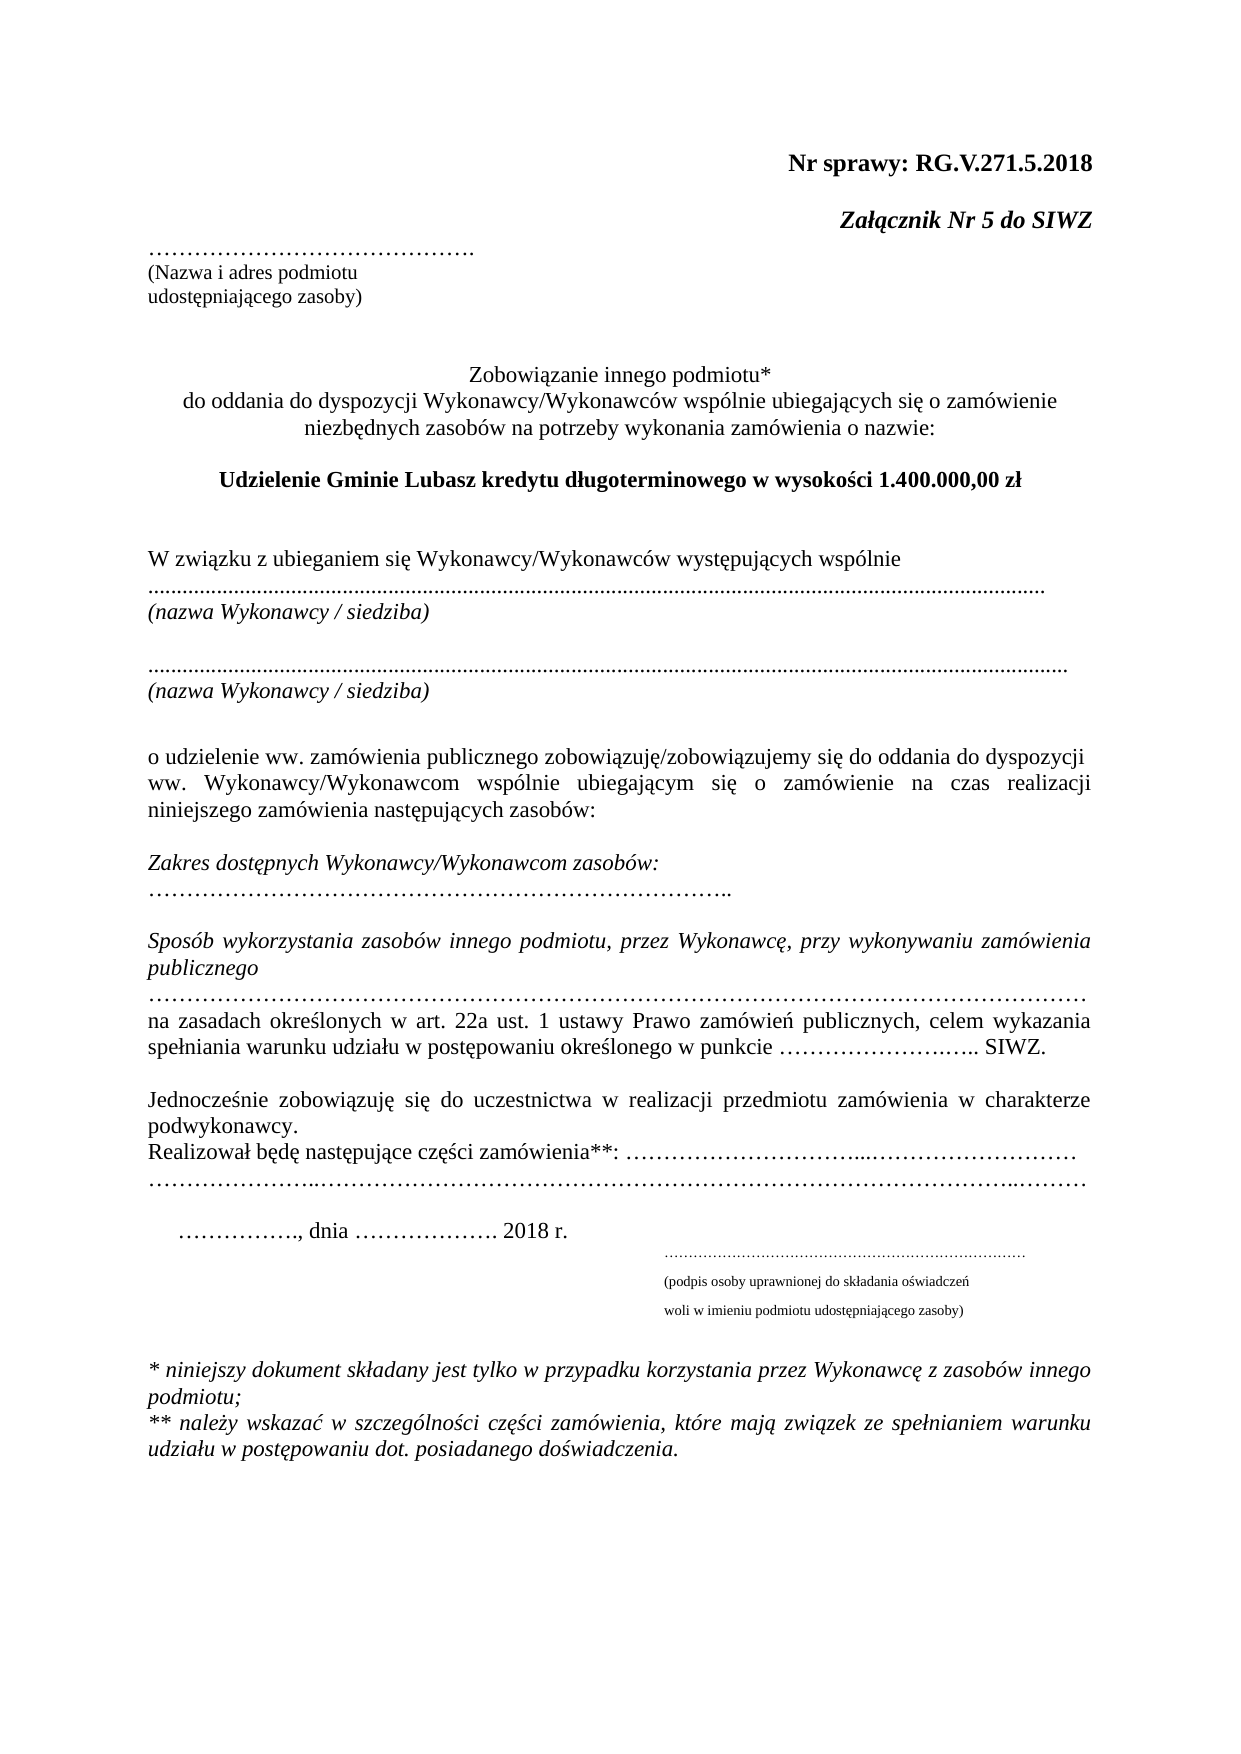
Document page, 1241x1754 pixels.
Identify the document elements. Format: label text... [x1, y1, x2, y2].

text W związku z ubieganiem się Wykonawcy/Wykonawców występujących wspólnie [148, 546, 1093, 572]
text (Nazwa i adres podmiotu udostępniającego zasoby) [148, 260, 1093, 308]
text na zasadach określonych w art. 22a ust. 1 ustawy Prawo zamówień publicznych, celem wykazania spełniania warunku udziału w postępowaniu określonego w punkcie ………………….….. SIWZ. [148, 1007, 1093, 1059]
text Nr sprawy: RG.V.271.5.2018 [148, 148, 1093, 176]
text ……………., dnia ………………. 2018 r. [177, 1217, 1093, 1244]
text Zakres dostępnych Wykonawcy/Wykonawcom zasobów: ………………………………………………………………….. [148, 848, 1093, 901]
text Jednocześnie zobowiązuję się do uczestnictwa w realizacji przedmiotu zamówienia w charakterze podwykonawcy. [148, 1086, 1093, 1138]
text ** należy wskazać w szczególności części zamówienia, które mają związek ze spełnianiem warunku udziału w postępowaniu dot. posiadanego doświadczenia. [148, 1409, 1093, 1462]
text ………………………………………………………………… [590, 1244, 1093, 1273]
text Realizował będę następujące części zamówienia**: …………………………...……………………… [148, 1138, 1093, 1165]
text do oddania do dyspozycji Wykonawcy/Wykonawców wspólnie ubiegających się o zamówienie niezbędnych zasobów na potrzeby wykonania zamówienia o nazwie: [148, 387, 1093, 440]
text (podpis osoby uprawnionej do składania oświadczeń woli w imieniu podmiotu udostępniającego zasoby) [590, 1273, 1093, 1330]
text ……………………………………. [148, 234, 1093, 260]
text o udzielenie ww. zamówienia publicznego zobowiązuję/zobowiązujemy się do oddania do dyspozycji ww. Wykonawcy/Wykonawcom wspólnie ubiegającym się o zamówienie na czas realizacji niniejszego zamówienia następujących zasobów: [148, 743, 1093, 822]
text Zobowiązanie innego podmiotu* [148, 361, 1093, 387]
text ............................................................................................................................................................. (nazwa Wykonawcy / siedziba) [148, 572, 1093, 624]
text * niniejszy dokument składany jest tylko w przypadku korzystania przez Wykonawcę z zasobów innego podmiotu; [148, 1356, 1093, 1409]
text ................................................................................................................................................................. (nazwa Wykonawcy / siedziba) [148, 651, 1093, 704]
text …………………..………………………………………………………………………………..……… [148, 1165, 1093, 1191]
text Sposób wykorzystania zasobów innego podmiotu, przez Wykonawcę, przy wykonywaniu zamówienia publicznego …………………………………………………………………………………………………………… [148, 928, 1093, 1007]
text Udzielenie Gminie Lubasz kredytu długoterminowego w wysokości 1.400.000,00 zł [148, 466, 1093, 493]
text Załącznik Nr 5 do SIWZ [148, 205, 1093, 234]
